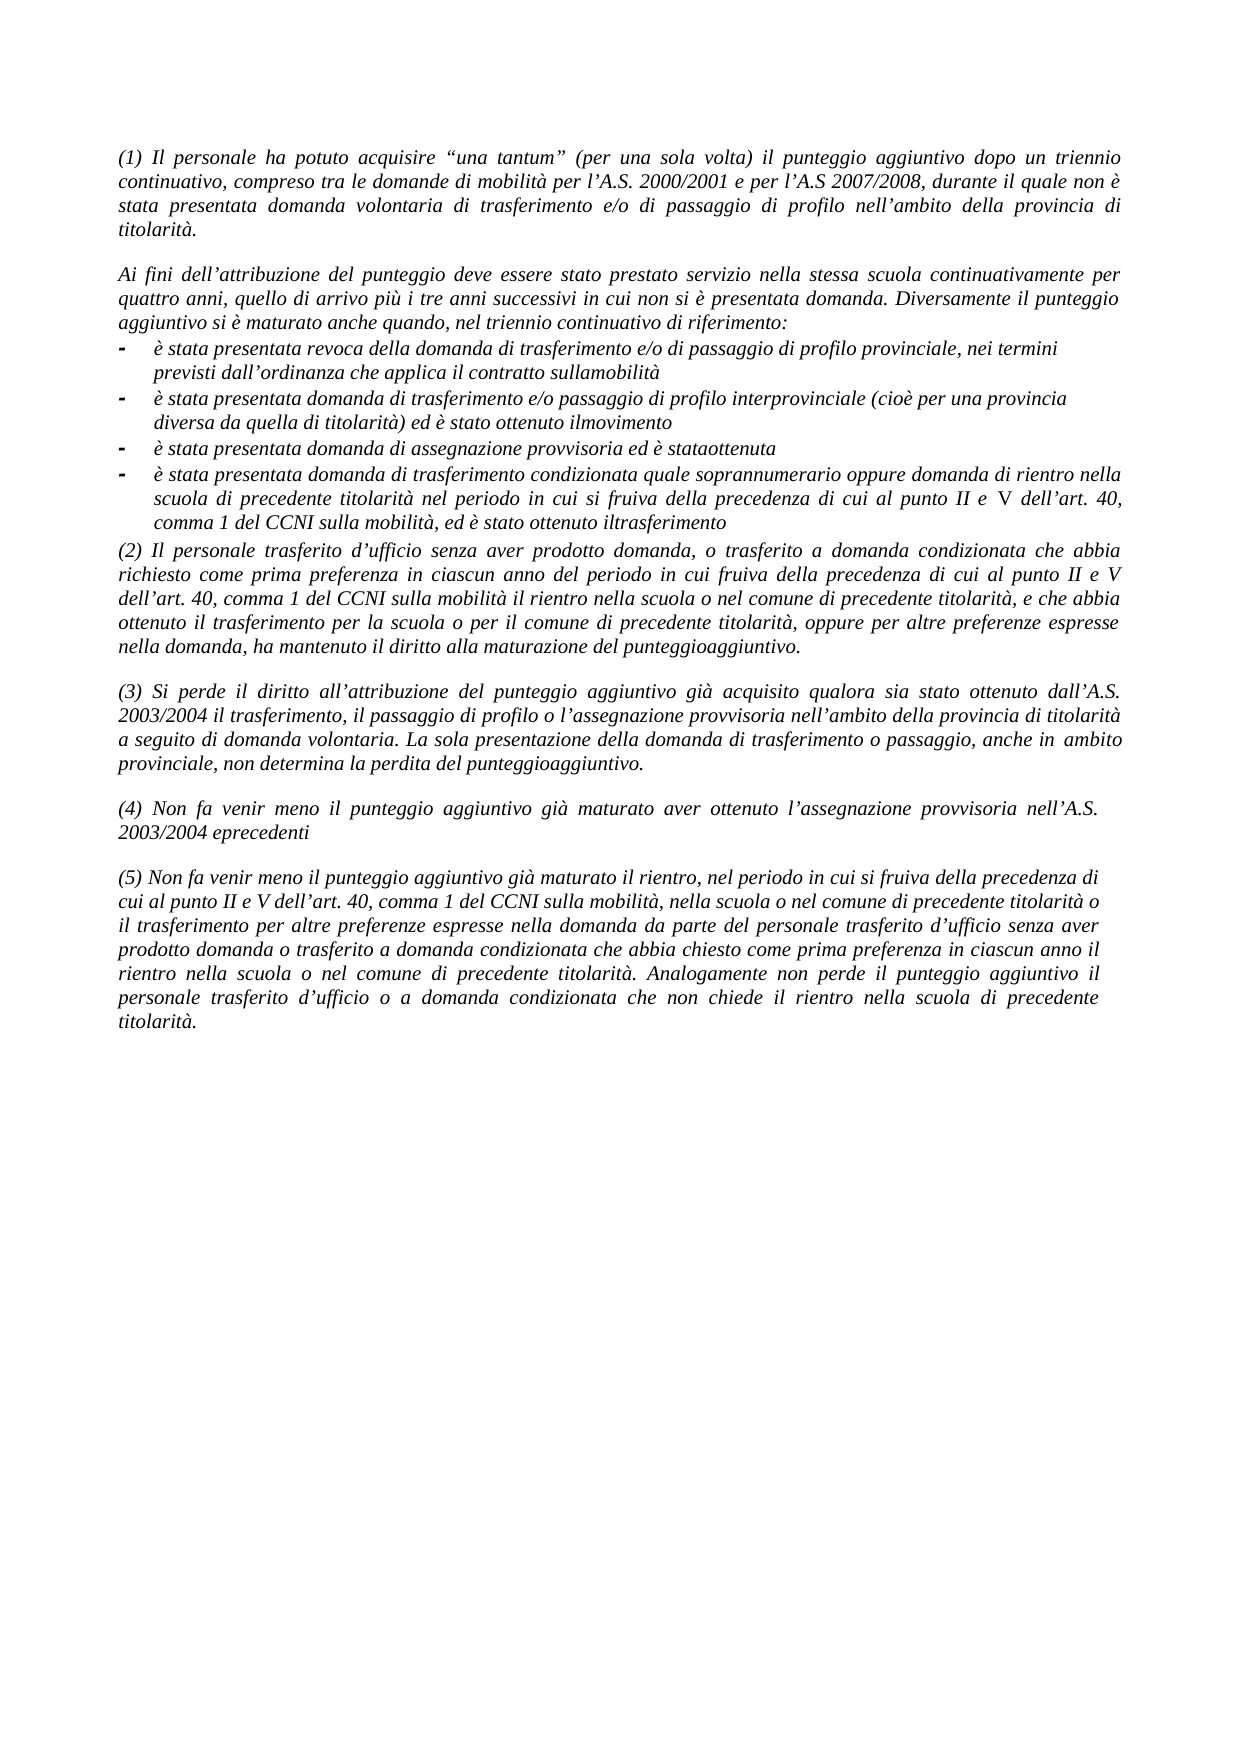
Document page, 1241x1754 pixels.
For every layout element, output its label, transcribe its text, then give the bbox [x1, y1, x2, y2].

list Il personale ha potuto acquisire “una tantum” (per una sola volta) il punteggio aggiuntivo dopo un triennio continuativo, compreso tra le domande di mobilità per l’A.S. 2000/2001 e per l’A.S 2007/2008, durante il quale non è stata presentata domanda volontaria di trasferimento e/o di passaggio di profilo nell’ambito della provincia di titolarità. [118, 145, 1123, 241]
list Non fa venir meno il punteggio aggiuntivo già maturato aver ottenuto l’assegnazione provvisoria nell’A.S. 2003/2004 eprecedenti [118, 796, 1100, 844]
list Il personale trasferito d’ufficio senza aver prodotto domanda, o trasferito a domanda condizionata che abbia richiesto come prima preferenza in ciascun anno del periodo in cui fruiva della precedenza di cui al punto II e V dell’art. 40, comma 1 del CCNI sulla mobilità il rientro nella scuola o nel comune di precedente titolarità, e che abbia ottenuto il trasferimento per la scuola o per il comune di precedente titolarità, oppure per altre preferenze espresse nella domanda, ha mantenuto il diritto alla maturazione del punteggioaggiuntivo. [118, 538, 1122, 658]
list Si perde il diritto all’attribuzione del punteggio aggiuntivo già acquisito qualora sia stato ottenuto dall’A.S. 2003/2004 il trasferimento, il passaggio di profilo o l’assegnazione provvisoria nell’ambito della provincia di titolarità a seguito di domanda volontaria. La sola presentazione della domanda di trasferimento o passaggio, anche in ambito provinciale, non determina la perdita del punteggioaggiuntivo. [118, 679, 1122, 775]
list è stata presentata domanda di trasferimento e/o passaggio di profilo interprovinciale (cioè per una provincia diversa da quella di titolarità) ed è stato ottenuto ilmovimento [118, 385, 1121, 434]
list Non fa venir meno il punteggio aggiuntivo già maturato il rientro, nel periodo in cui si fruiva della precedenza di cui al punto II e V dell’art. 40, comma 1 del CCNI sulla mobilità, nella scuola o nel comune di precedente titolarità o il trasferimento per altre preferenze espresse nella domanda da parte del personale trasferito d’ufficio senza aver prodotto domanda o trasferito a domanda condizionata che abbia chiesto come prima preferenza in ciascun anno il rientro nella scuola o nel comune di precedente titolarità. Analogamente non perde il punteggio aggiuntivo il personale trasferito d’ufficio o a domanda condizionata che non chiede il rientro nella scuola di precedente titolarità. [118, 865, 1101, 1033]
list è stata presentata domanda di assegnazione provvisoria ed è stataottenuta [118, 434, 1134, 461]
list è stata presentata revoca della domanda di trasferimento e/o di passaggio di profilo provinciale, nei termini previsti dall’ordinanza che applica il contratto sullamobilità [118, 335, 1122, 384]
list è stata presentata domanda di trasferimento condizionata quale soprannumerario oppure domanda di rientro nella scuola di precedente titolarità nel periodo in cui si fruiva della precedenza di cui al punto II e V dell’art. 40, comma 1 del CCNI sulla mobilità, ed è stato ottenuto iltrasferimento [118, 461, 1122, 534]
text Ai fini dell’attribuzione del punteggio deve essere stato prestato servizio nella stessa scuola continuativamente per quattro anni, quello di arrivo più i tre anni successivi in cui non si è presentata domanda. Diversamente il punteggio aggiuntivo si è maturato anche quando, nel triennio continuativo di riferimento: [118, 262, 1122, 334]
